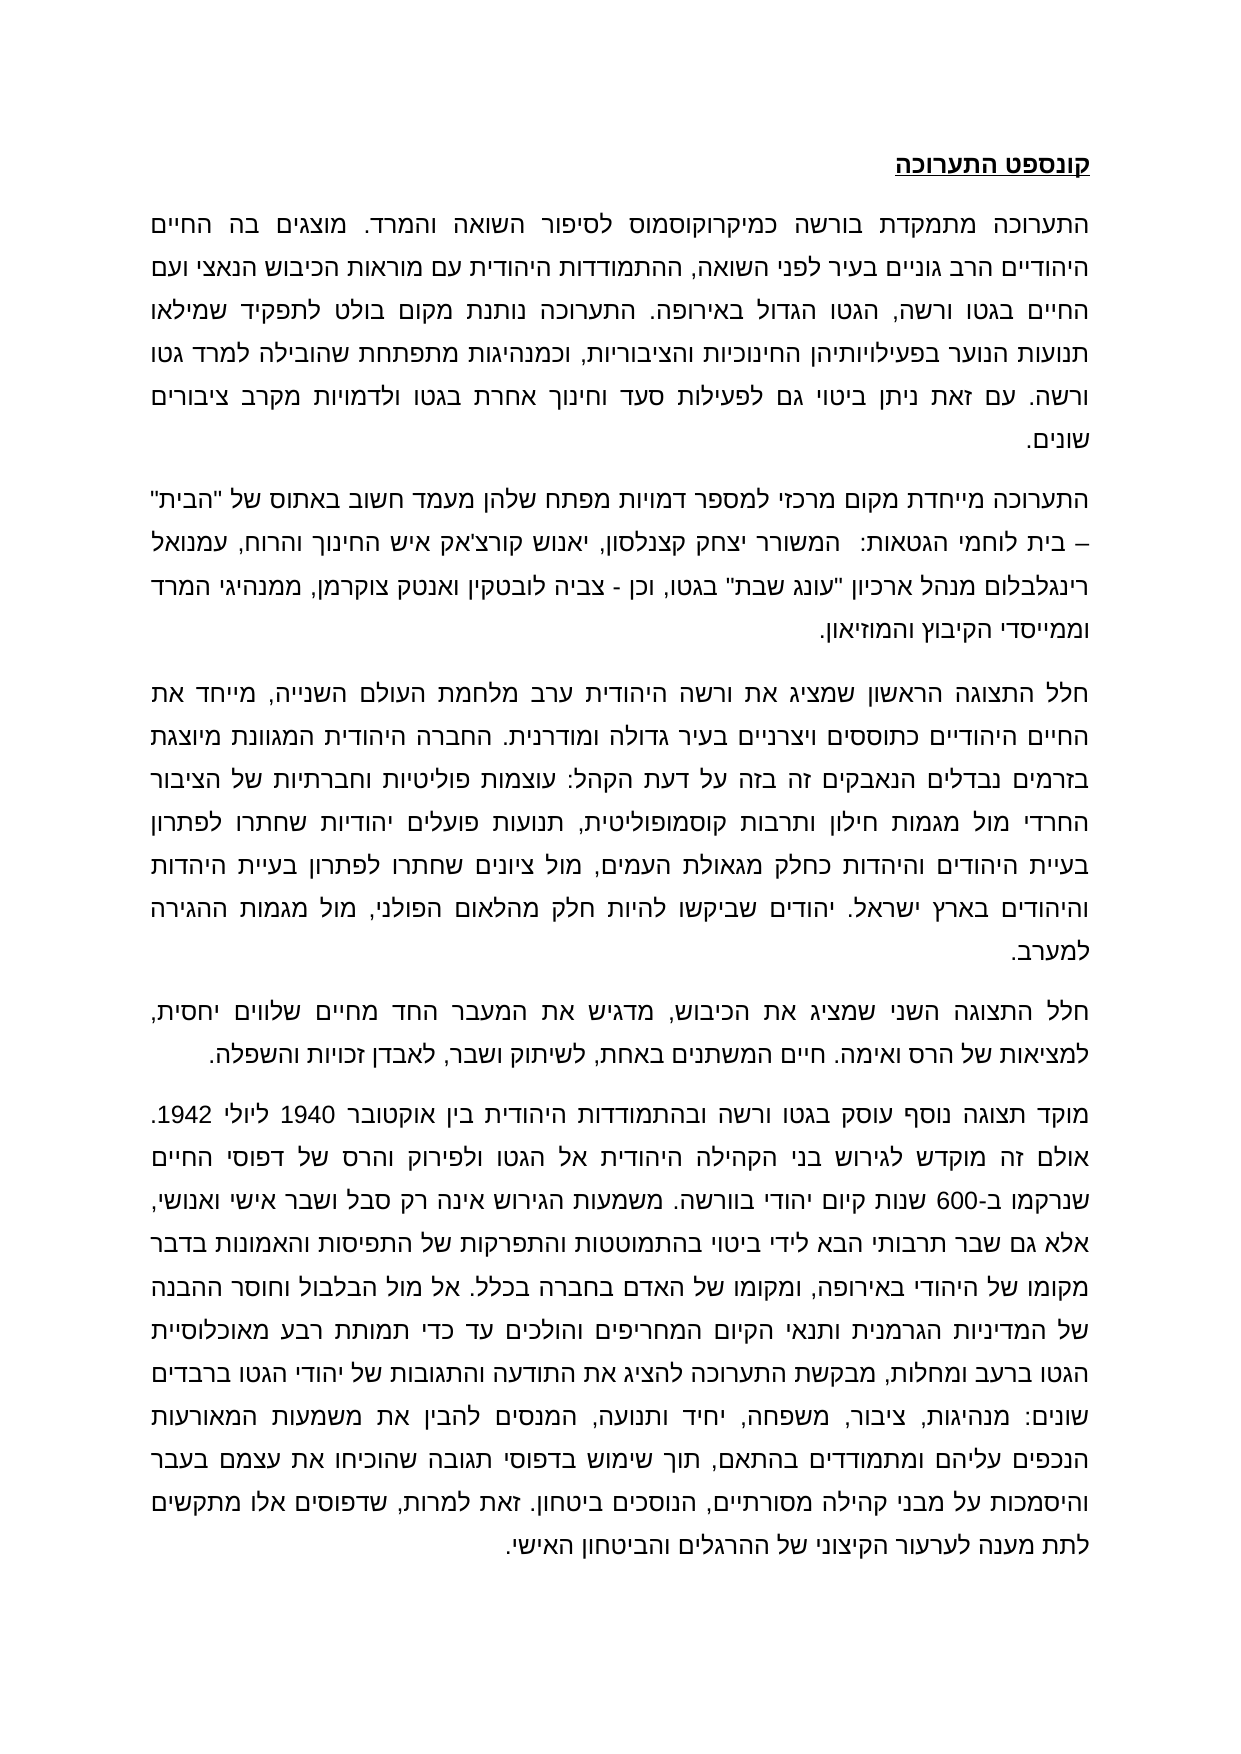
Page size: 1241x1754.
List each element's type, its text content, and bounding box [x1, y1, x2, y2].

list התערוכה מייחדת מקום מרכזי למספר דמויות מפתח שלהן מעמד חשוב באתוס של "הבית" – בית לוחמי הגטאות: המשורר יצחק קצנלסון, יאנוש קורצ'אק איש החינוך והרוח, עמנואל רינגלבלום מנהל ארכיון "עונג שבת" בגטו, וכן - צביה לובטקין ואנטק צוקרמן, ממנהיגי המרד וממייסדי הקיבוץ והמוזיאון. [150, 485, 1090, 643]
text חלל התצוגה השני שמציג את הכיבוש, מדגיש את המעבר החד מחיים שלווים יחסית, למציאות של הרס ואימה. חיים המשתנים באחת, לשיתוק ושבר, לאבדן זכויות והשפלה. [150, 997, 1090, 1069]
text קונספט התערוכה [150, 150, 1090, 179]
list מוקד תצוגה נוסף עוסק בגטו ורשה ובהתמודדות היהודית בין אוקטובר 1940 ליולי 1942. אולם זה מוקדש לגירוש בני הקהילה היהודית אל הגטו ולפירוק והרס של דפוסי החיים שנרקמו ב-600 שנות קיום יהודי בוורשה. משמעות הגירוש אינה רק סבל ושבר אישי ואנושי, אלא גם שבר תרבותי הבא לידי ביטוי בהתמוטטות והתפרקות של התפיסות והאמונות בדבר מקומו של היהודי באירופה, ומקומו של האדם בחברה בכלל. אל מול הבלבול וחוסר ההבנה של המדיניות הגרמנית ותנאי הקיום המחריפים והולכים עד כדי תמותת רבע מאוכלוסיית הגטו ברעב ומחלות, מבקשת התערוכה להציג את התודעה והתגובות של יהודי הגטו ברבדים שונים: מנהיגות, ציבור, משפחה, יחיד ותנועה, המנסים להבין את משמעות המאורעות הנכפים עליהם ומתמודדים בהתאם, תוך שימוש בדפוסי תגובה שהוכיחו את עצמם בעבר והיסמכות על מבני קהילה מסורתיים, הנוסכים ביטחון. זאת למרות, שדפוסים אלו מתקשים לתת מענה לערעור הקיצוני של ההרגלים והביטחון האישי. [150, 1100, 1090, 1560]
text התערוכה מתמקדת בורשה כמיקרוקוסמוס לסיפור השואה והמרד. מוצגים בה החיים היהודיים הרב גוניים בעיר לפני השואה, ההתמודדות היהודית עם מוראות הכיבוש הנאצי ועם החיים בגטו ורשה, הגטו הגדול באירופה. התערוכה נותנת מקום בולט לתפקיד שמילאו תנועות הנוער בפעילויותיהן החינוכיות והציבוריות, וכמנהיגות מתפתחת שהובילה למרד גטו ורשה. עם זאת ניתן ביטוי גם לפעילות סעד וחינוך אחרת בגטו ולדמויות מקרב ציבורים שונים. [150, 210, 1090, 454]
text חלל התצוגה הראשון שמציג את ורשה היהודית ערב מלחמת העולם השנייה, מייחד את החיים היהודיים כתוססים ויצרניים בעיר גדולה ומודרנית. החברה היהודית המגוונת מיוצגת בזרמים נבדלים הנאבקים זה בזה על דעת הקהל: עוצמות פוליטיות וחברתיות של הציבור החרדי מול מגמות חילון ותרבות קוסמופוליטית, תנועות פועלים יהודיות שחתרו לפתרון בעיית היהודים והיהדות כחלק מגאולת העמים, מול ציונים שחתרו לפתרון בעיית היהדות והיהודים בארץ ישראל. יהודים שביקשו להיות חלק מהלאום הפולני, מול מגמות ההגירה למערב. [150, 678, 1090, 966]
